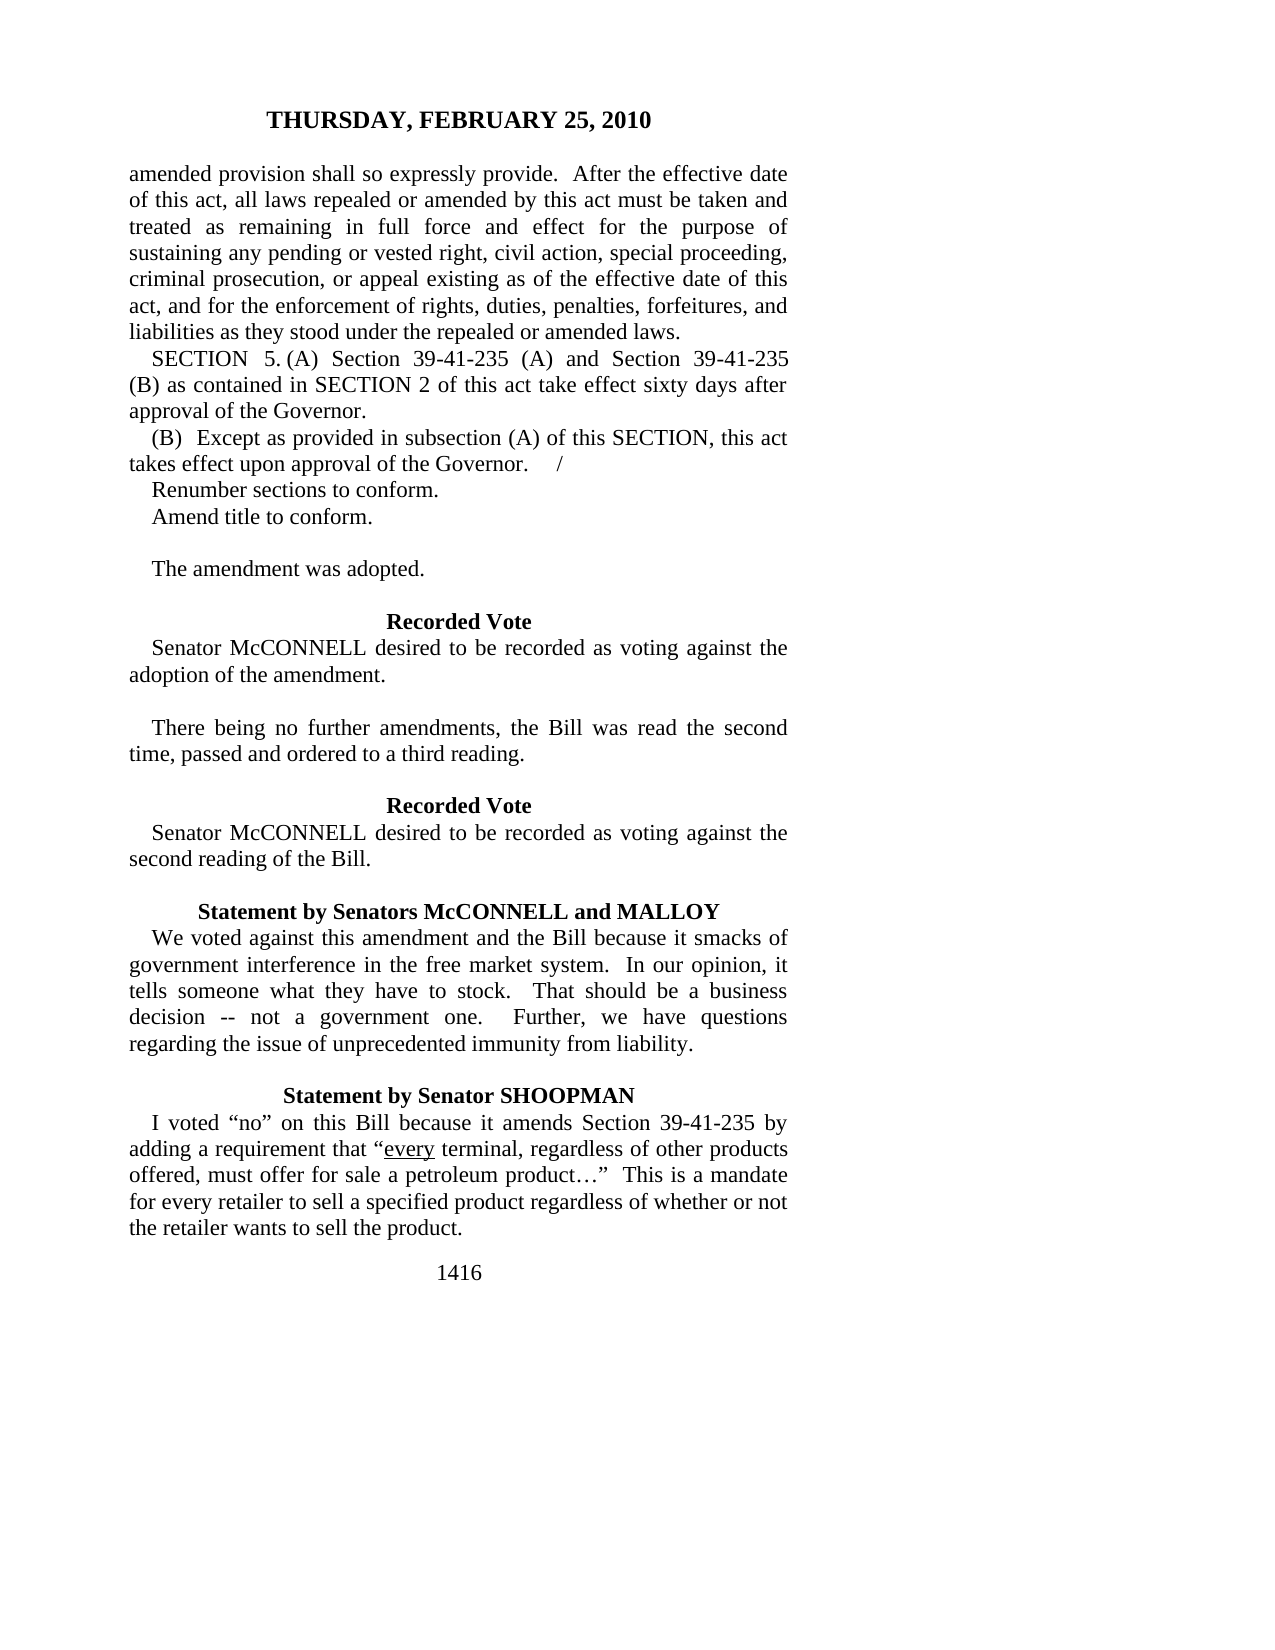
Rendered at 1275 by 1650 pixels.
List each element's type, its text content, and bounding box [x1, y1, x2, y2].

text Senator McCONNELL desired to be recorded as voting against the adoption of the amendment. [129, 634, 789, 687]
text I voted “no” on this Bill because it amends Section 39-41-235 by adding a requirement that “every terminal, regardless of other products offered, must offer for sale a petroleum product…” This is a mandate for every retailer to sell a specified product regardless of whether or not the retailer wants to sell the product. [129, 1109, 789, 1241]
text SECTION 5. (A) Section 39-41-235 (A) and Section 39-41-235 (B) as contained in SECTION 2 of this act take effect sixty days after approval of the Governor. [129, 344, 789, 424]
text Renumber sections to conform. [129, 476, 789, 503]
text We voted against this amendment and the Bill because it smacks of government interference in the free market system. In our opinion, it tells someone what they have to stock. That should be a business decision -- not a government one. Further, we have questions regarding the issue of unprecedented immunity from liability. [129, 924, 789, 1056]
text Statement by Senators McCONNELL and MALLOY [129, 898, 789, 924]
text (B) Except as provided in subsection (A) of this SECTION, this act takes effect upon approval of the Governor. / [129, 424, 789, 476]
text Recorded Vote [129, 608, 789, 634]
text Senator McCONNELL desired to be recorded as voting against the second reading of the Bill. [129, 819, 789, 872]
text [129, 160, 789, 344]
text Amend title to conform. [129, 503, 789, 529]
text Statement by Senator SHOOPMAN [129, 1082, 789, 1109]
text Recorded Vote [129, 793, 789, 819]
text There being no further amendments, the Bill was read the second time, passed and ordered to a third reading. [129, 713, 789, 766]
text The amendment was adopted. [129, 555, 789, 582]
